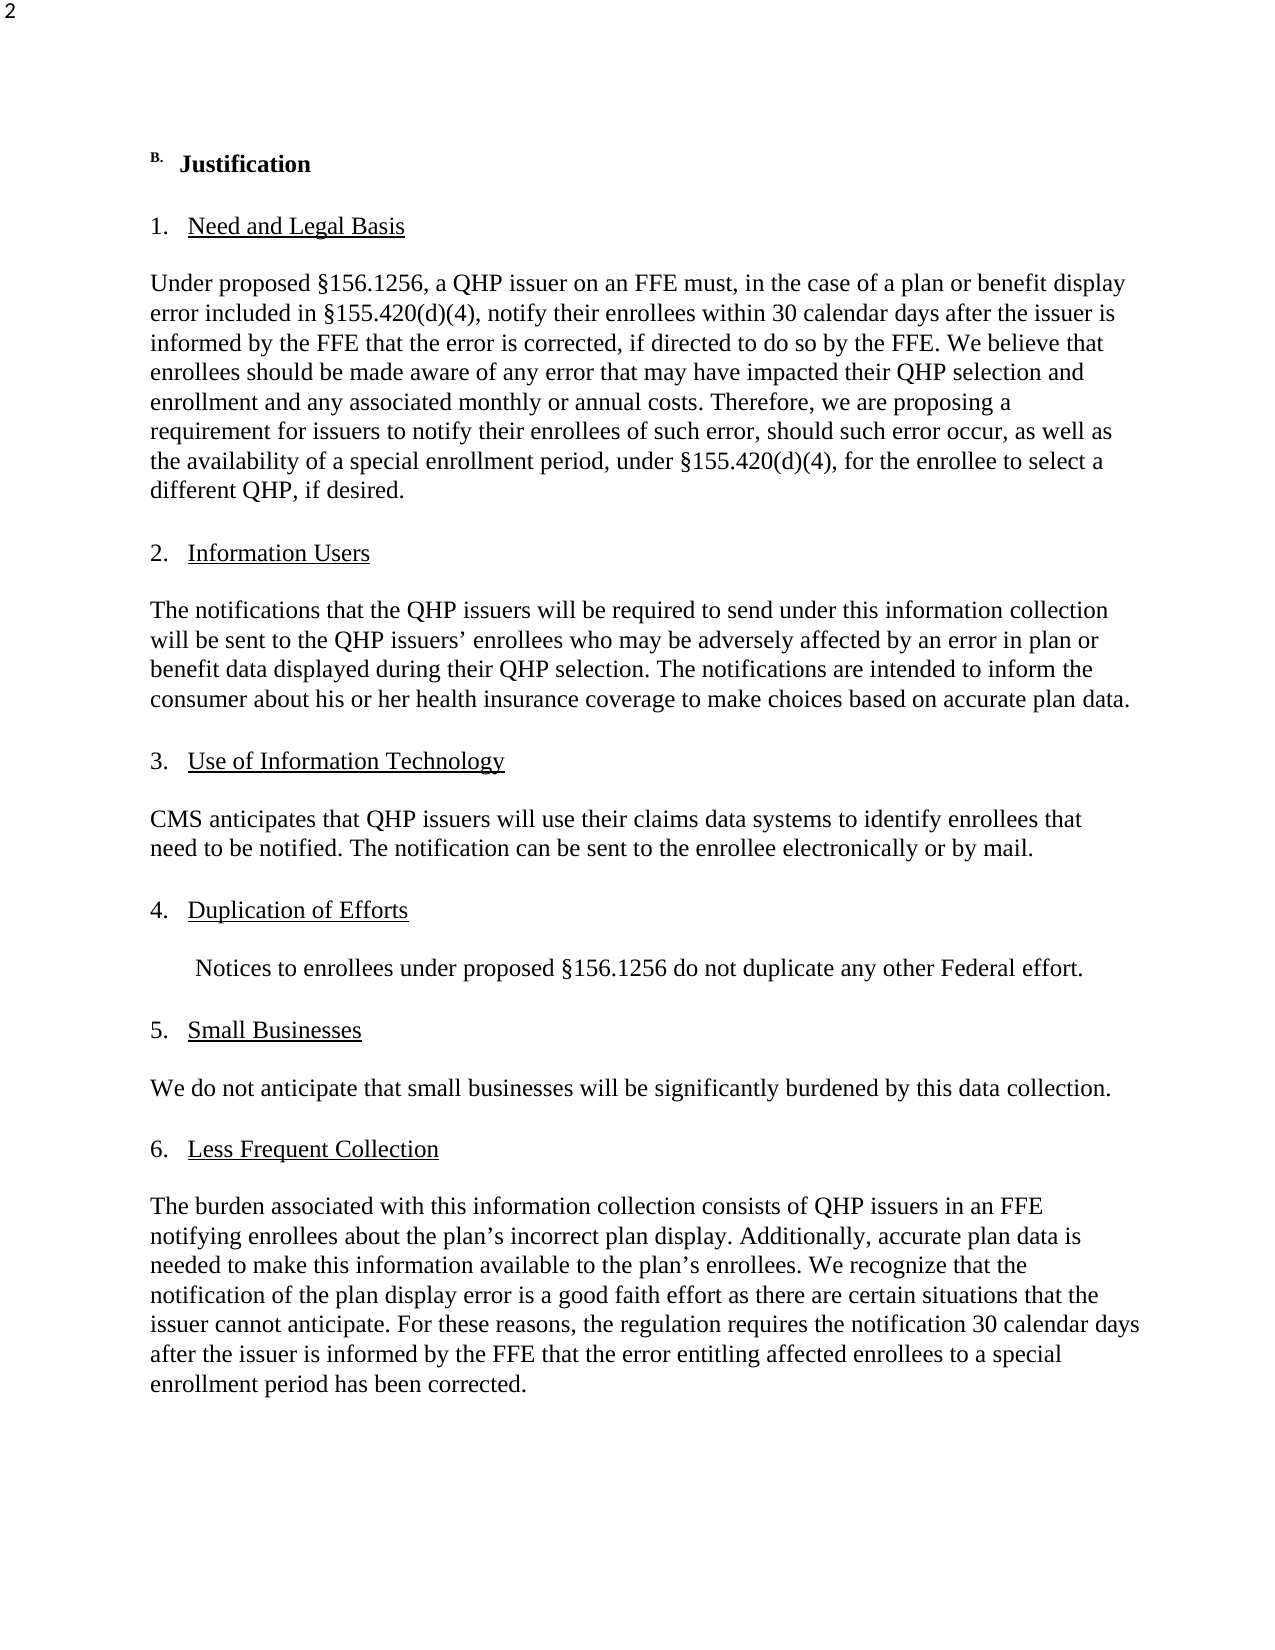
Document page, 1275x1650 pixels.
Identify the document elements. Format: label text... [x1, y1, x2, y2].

text CMS anticipates that QHP issuers will use their claims data systems to identify enrollees that need to be notified. The notification can be sent to the enrollee electronically or by mail. [150, 804, 1133, 862]
list Need and Legal Basis [150, 211, 1133, 240]
list Duplication of Efforts [150, 896, 1133, 924]
list Less Frequent Collection [150, 1134, 1133, 1162]
list Use of Information Technology [150, 746, 1133, 775]
text The notifications that the QHP issuers will be required to send under this information collection will be sent to the QHP issuers’ enrollees who may be adversely affected by an error in plan or benefit data displayed during their QHP selection. The notifications are intended to inform the consumer about his or her health insurance coverage to make choices based on accurate plan data. [150, 595, 1133, 713]
list Small Businesses [150, 1015, 1133, 1044]
text We do not anticipate that small businesses will be significantly burdened by this data collection. [150, 1073, 1133, 1101]
subtitle Justification [150, 149, 1133, 178]
list Information Users [150, 538, 1133, 567]
text The burden associated with this information collection consists of QHP issuers in an FFE notifying enrollees about the plan’s incorrect plan display. Additionally, accurate plan data is needed to make this information available to the plan’s enrollees. We recognize that the notification of the plan display error is a good faith effort as there are certain situations that the issuer cannot anticipate. For these reasons, the regulation requires the notification 30 calendar days after the issuer is informed by the FFE that the error entitling affected enrollees to a special enrollment period has been corrected. [150, 1191, 1140, 1397]
text Under proposed §156.1256, a QHP issuer on an FFE must, in the case of a plan or benefit display error included in §155.420(d)(4), notify their enrollees within 30 calendar days after the issuer is informed by the FFE that the error is corrected, if directed to do so by the FFE. We believe that enrollees should be made aware of any error that may have impacted their QHP selection and enrollment and any associated monthly or annual costs. Therefore, we are proposing a requirement for issuers to notify their enrollees of such error, should such error occur, as well as the availability of a special enrollment period, under §155.420(d)(4), for the enrollee to select a different QHP, if desired. [150, 268, 1126, 504]
text Notices to enrollees under proposed §156.1256 do not duplicate any other Federal effort. [195, 953, 1133, 982]
